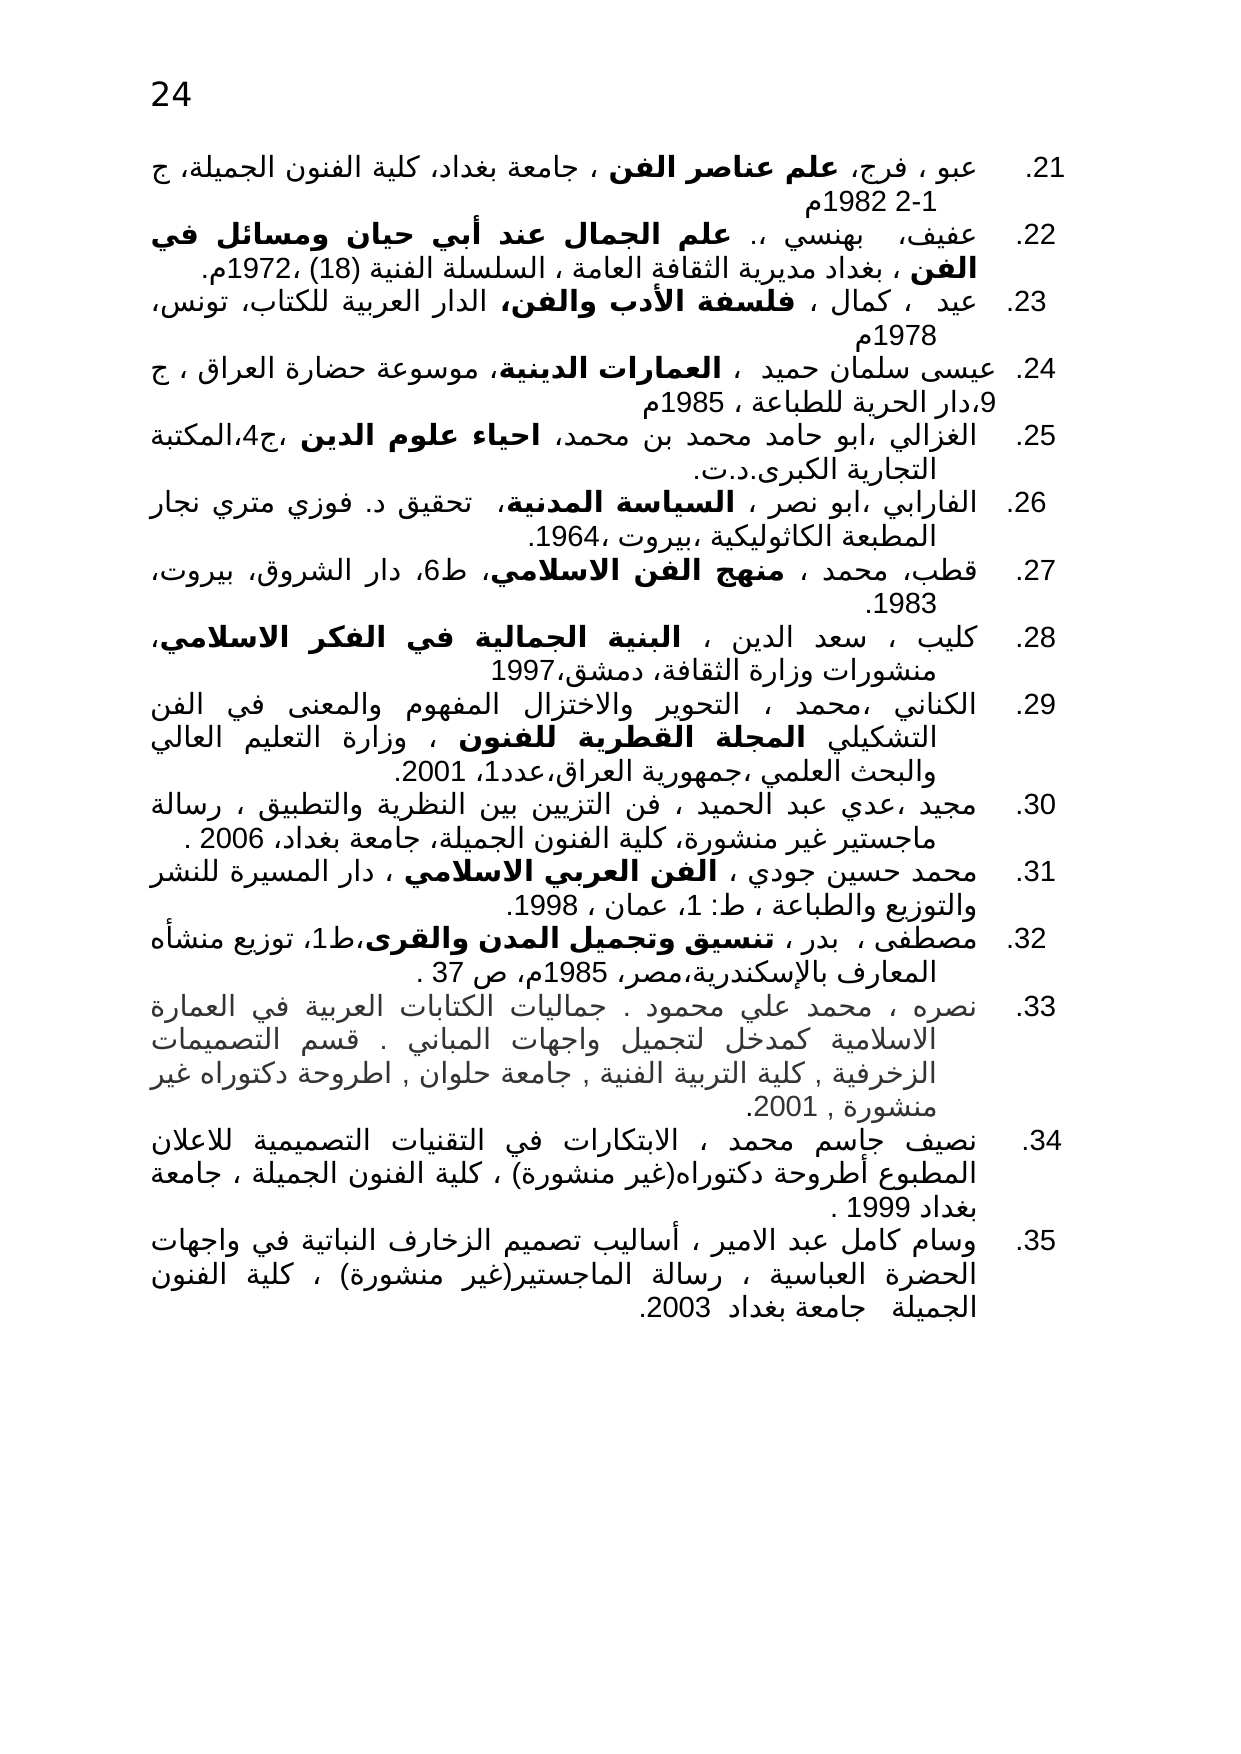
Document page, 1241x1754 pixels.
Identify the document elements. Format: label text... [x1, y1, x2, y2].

list قطب، محمد ، منهج الفن الاسلامي، ط6، دار الشروق، بيروت، 1983. [150, 552, 1015, 619]
list الفارابي ،ابو نصر ، السياسة المدنية، تحقيق د. فوزي متري نجار المطبعة الكاثوليكية ،بيروت ،1964. [150, 485, 1006, 552]
list وسام كامل عبد الامير ، أساليب تصميم الزخارف النباتية في واجهات الحضرة العباسية ، رسالة الماجستير(غير منشورة) ، كلية الفنون الجميلة جامعة بغداد 2003. [150, 1223, 1015, 1324]
list نصيف جاسم محمد ، الابتكارات في التقنيات التصميمية للاعلان المطبوع أطروحة دكتوراه(غير منشورة) ، كلية الفنون الجميلة ، جامعة بغداد 1999 . [150, 1123, 1021, 1223]
list عبو ، فرج، علم عناصر الفن ، جامعة بغداد، كلية الفنون الجميلة، ج1-2 1982م [150, 150, 1024, 217]
list الكناني ،محمد ، التحوير والاختزال المفهوم والمعنى في الفن التشكيلي المجلة القطرية للفنون ، وزارة التعليم العالي والبحث العلمي ،جمهورية العراق،عدد1، 2001. [150, 687, 1015, 787]
list مصطفى ، بدر ، تنسيق وتجميل المدن والقرى،ط1، توزيع منشأه المعارف بالإسكندرية،مصر، 1985م، ص 37 . [150, 921, 1006, 988]
list مجيد ،عدي عبد الحميد ، فن التزيين بين النظرية والتطبيق ، رسالة ماجستير غير منشورة، كلية الفنون الجميلة، جامعة بغداد، 2006 . [150, 787, 1015, 854]
list الغزالي ،ابو حامد محمد بن محمد، احياء علوم الدين ،ج4،المكتبة التجارية الكبرى.د.ت. [150, 418, 1015, 485]
list عيسى سلمان حميد ، العمارات الدينية، موسوعة حضارة العراق ، ج 9،دار الحرية للطباعة ، 1985م [150, 351, 1015, 418]
list محمد حسين جودي ، الفن العربي الاسلامي ، دار المسيرة للنشر والتوزيع والطباعة ، ط: 1، عمان ، 1998. [150, 854, 1015, 921]
list نصره ، محمد علي محمود . جماليات الكتابات العربية في العمارة الاسلامية كمدخل لتجميل واجهات المباني . قسم التصميمات الزخرفية , كلية التربية الفنية , جامعة حلوان , اطروحة دكتوراه غير منشورة , 2001. [150, 988, 1015, 1123]
list كليب ، سعد الدين ، البنية الجمالية في الفكر الاسلامي، منشورات وزارة الثقافة، دمشق،1997 [150, 619, 1015, 687]
list عيد ، كمال ، فلسفة الأدب والفن، الدار العربية للكتاب، تونس، 1978م [150, 284, 1006, 351]
list عفيف، بهنسي ،. علم الجمال عند أبي حيان ومسائل في الفن ، بغداد مديرية الثقافة العامة ، السلسلة الفنية (18) ،1972م. [150, 217, 1015, 284]
